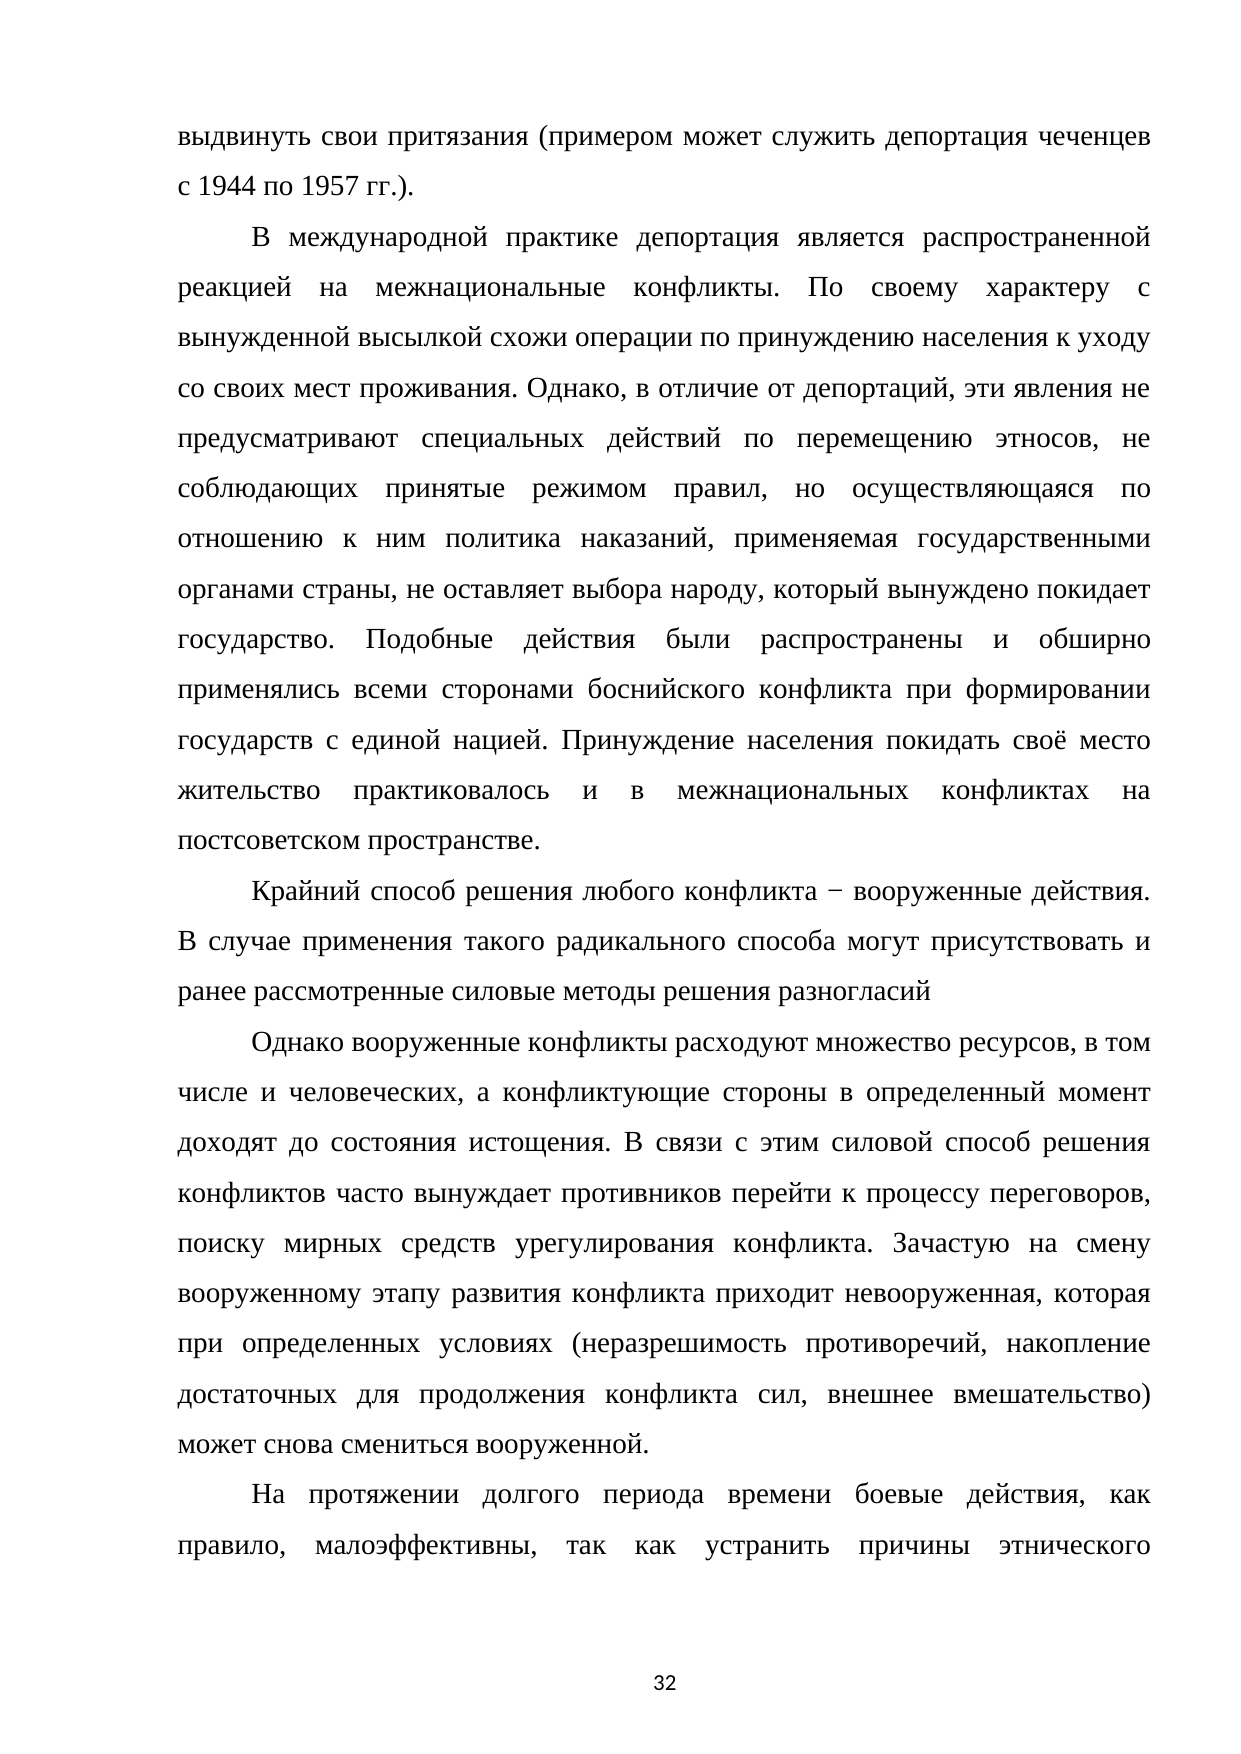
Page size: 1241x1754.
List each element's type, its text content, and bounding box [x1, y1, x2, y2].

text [177, 118, 1152, 202]
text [177, 1477, 1152, 1560]
text В международной практике депортация является распространенной реакцией на межнациональные конфликты. По своему характеру с вынужденной высылкой схожи операции по принуждению населения к уходу со своих мест проживания. Однако, в отличие от депортаций, эти явления не предусматривают специальных действий по перемещению этносов, не соблюдающих принятые режимом правил, но осуществляющаяся по отношению к ним политика наказаний, применяемая государственными органами страны, не оставляет выбора народу, который вынуждено покидает государство. Подобные действия были распространены и обширно применялись всеми сторонами боснийского конфликта при формировании государств с единой нацией. Принуждение населения покидать своё место жительство практиковалось и в межнациональных конфликтах на постсоветском пространстве. [177, 219, 1152, 856]
text Однако вооруженные конфликты расходуют множество ресурсов, в том числе и человеческих, а конфликтующие стороны в определенный момент доходят до состояния истощения. В связи с этим силовой способ решения конфликтов часто вынуждает противников перейти к процессу переговоров, поиску мирных средств урегулирования конфликта. Зачастую на смену вооруженному этапу развития конфликта приходит невооруженная, которая при определенных условиях (неразрешимость противоречий, накопление достаточных для продолжения конфликта сил, внешнее вмешательство) может снова смениться вооруженной. [177, 1024, 1152, 1460]
text Крайний способ решения любого конфликта − вооруженные действия. В случае применения такого радикального способа могут присутствовать и ранее рассмотренные силовые методы решения разногласий [177, 873, 1152, 1007]
